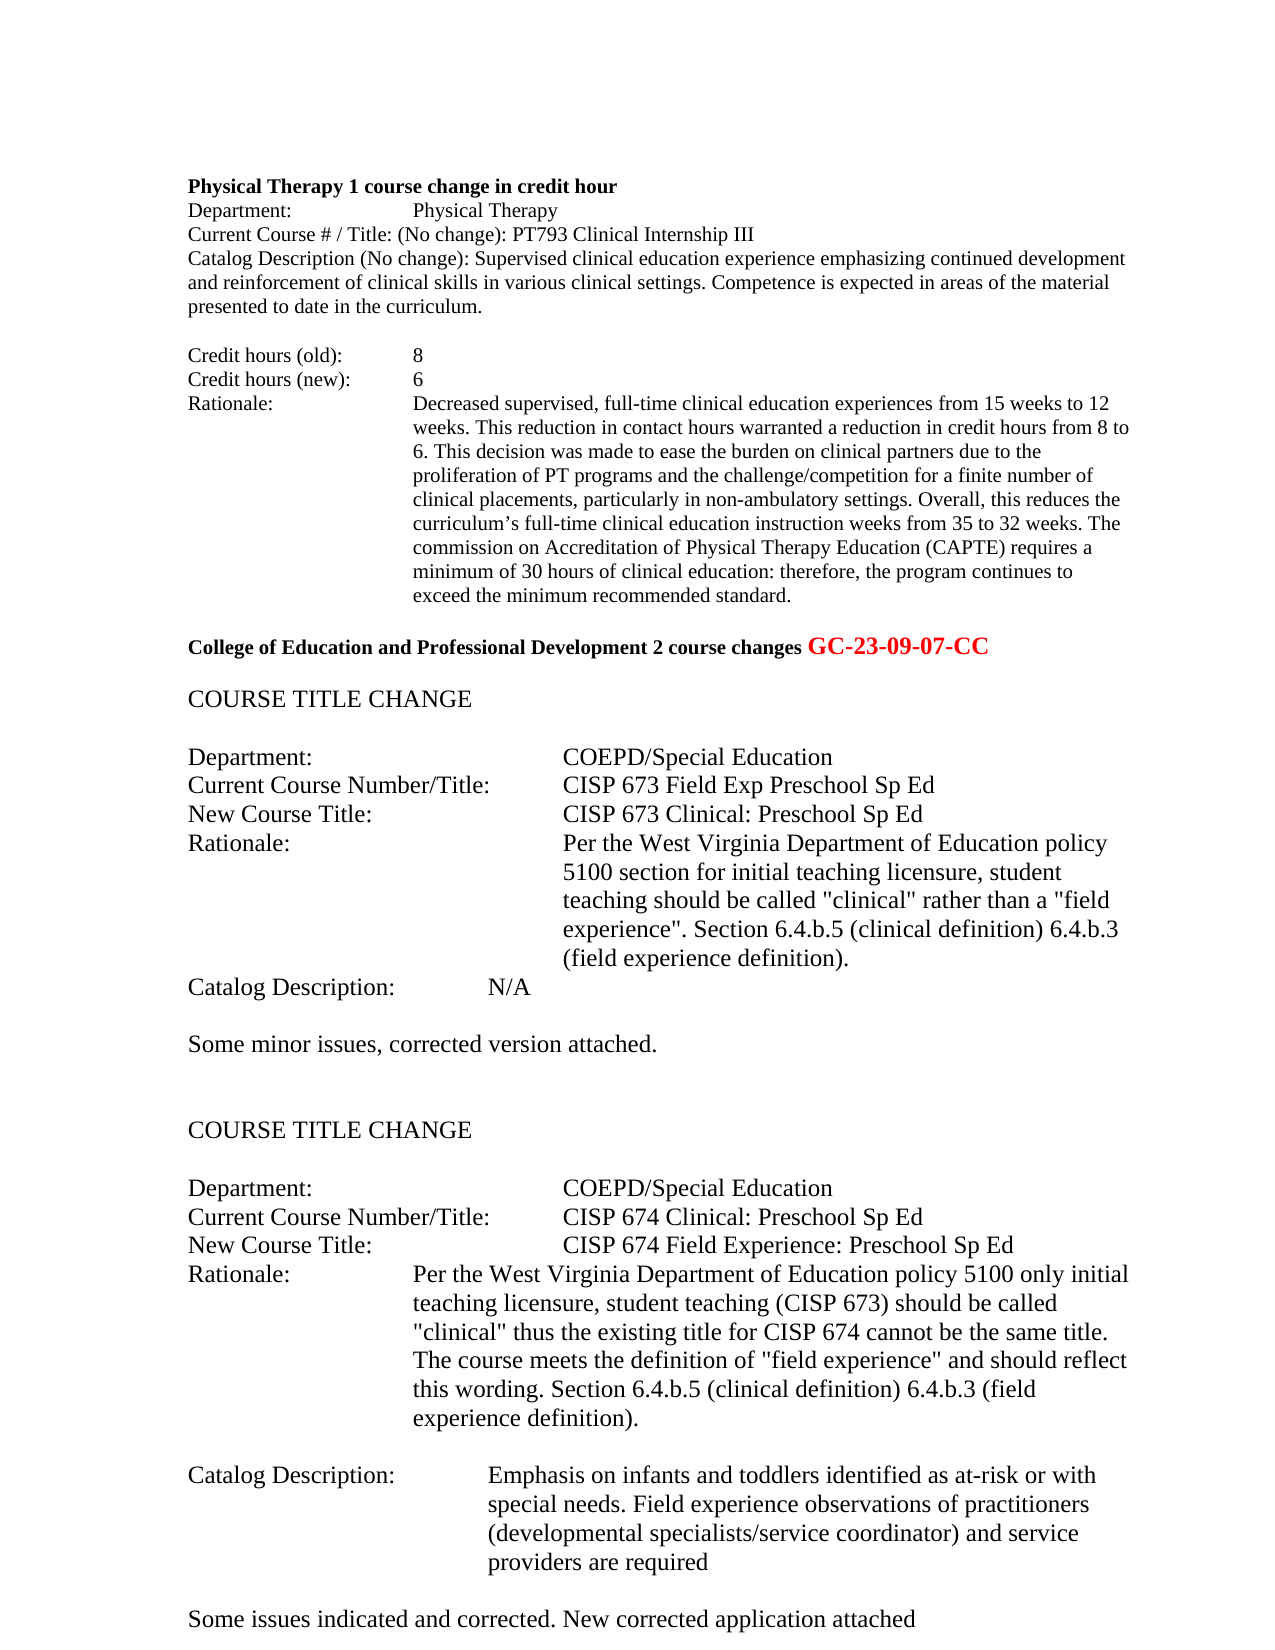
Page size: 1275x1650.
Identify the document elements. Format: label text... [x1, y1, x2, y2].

text Credit hours (new): 6 [188, 367, 1131, 391]
text Current Course Number/Title: CISP 674 Clinical: Preschool Sp Ed [188, 1202, 1131, 1230]
text Current Course # / Title: (No change): PT793 Clinical Internship III [188, 222, 1131, 246]
text Department: Physical Therapy [188, 198, 1131, 222]
text Physical Therapy 1 course change in credit hour [188, 174, 1131, 198]
text Rationale: Per the West Virginia Department of Education policy 5100 only initial teaching licensure, student teaching (CISP 673) should be called "clinical" thus the existing title for CISP 674 cannot be the same title. The course meets the definition of "field experience" and should reflect this wording. Section 6.4.b.5 (clinical definition) 6.4.b.3 (field experience definition). [188, 1259, 1131, 1432]
text College of Education and Professional Development 2 course changes GC-23-09-07-CC [188, 631, 1131, 660]
text Some issues indicated and corrected. New corrected application attached [188, 1604, 1131, 1633]
text New Course Title: CISP 674 Field Experience: Preschool Sp Ed [188, 1230, 1131, 1259]
text Rationale: Decreased supervised, full-time clinical education experiences from 15 weeks to 12 weeks. This reduction in contact hours warranted a reduction in credit hours from 8 to 6. This decision was made to ease the burden on clinical partners due to the proliferation of PT programs and the challenge/competition for a finite number of clinical placements, particularly in non-ambulatory settings. Overall, this reduces the curriculum’s full-time clinical education instruction weeks from 35 to 32 weeks. The commission on Accreditation of Physical Therapy Education (CAPTE) requires a minimum of 30 hours of clinical education: therefore, the program continues to exceed the minimum recommended standard. [188, 391, 1131, 607]
text Some minor issues, corrected version attached. [188, 1029, 1131, 1058]
text Catalog Description: N/A [188, 972, 1131, 1000]
text New Course Title: CISP 673 Clinical: Preschool Sp Ed [188, 799, 1131, 828]
text Department: COEPD/Special Education [188, 1173, 1131, 1202]
text Catalog Description (No change): Supervised clinical education experience emphasizing continued development and reinforcement of clinical skills in various clinical settings. Competence is expected in areas of the material presented to date in the curriculum. [188, 246, 1131, 318]
text Rationale: Per the West Virginia Department of Education policy 5100 section for initial teaching licensure, student teaching should be called "clinical" rather than a "field experience". Section 6.4.b.5 (clinical definition) 6.4.b.3 (field experience definition). [188, 828, 1131, 972]
text COURSE TITLE CHANGE [188, 684, 1131, 713]
text Catalog Description: Emphasis on infants and toddlers identified as at-risk or with special needs. Field experience observations of practitioners (developmental specialists/service coordinator) and service providers are required [188, 1460, 1131, 1575]
text Credit hours (old): 8 [188, 342, 1131, 367]
text COURSE TITLE CHANGE [188, 1115, 1131, 1144]
text Department: COEPD/Special Education [188, 742, 1131, 770]
text Current Course Number/Title: CISP 673 Field Exp Preschool Sp Ed [188, 770, 1131, 799]
